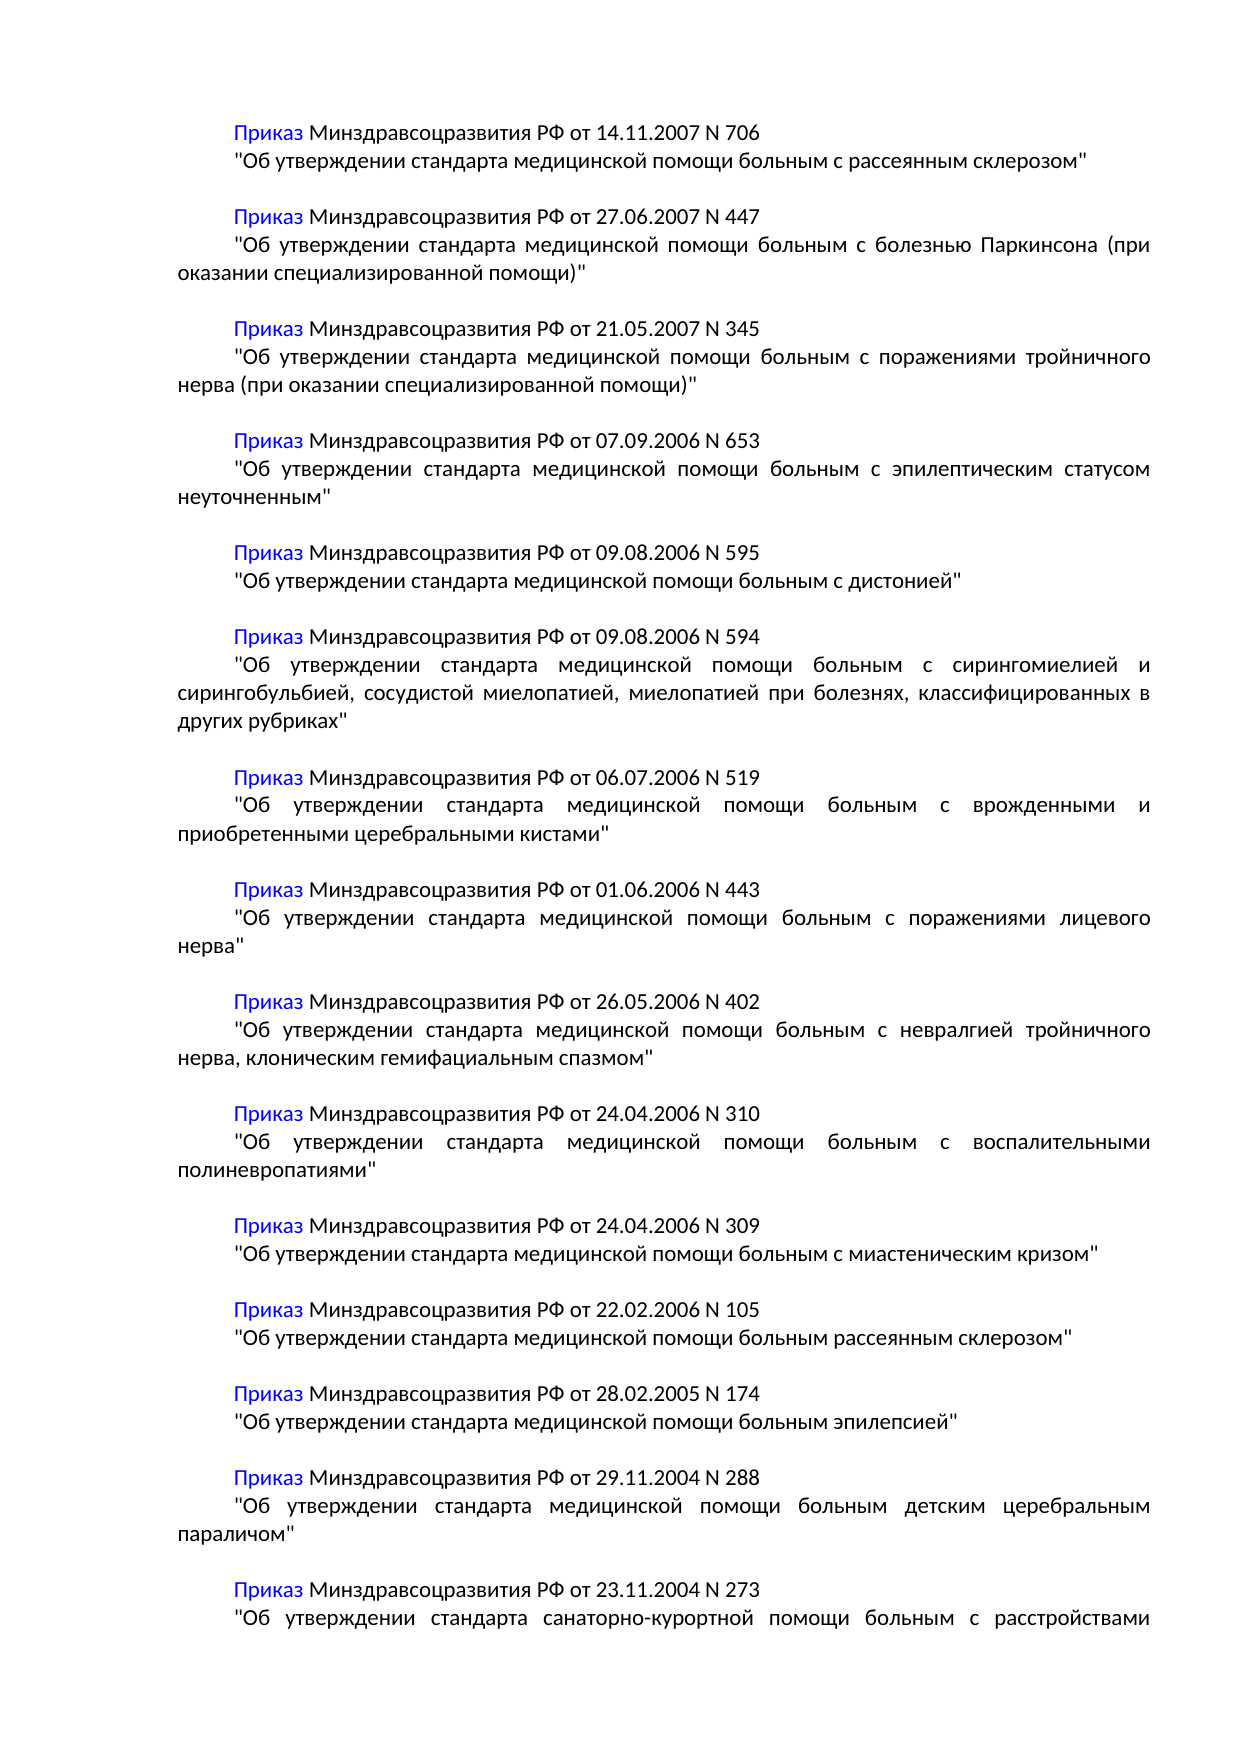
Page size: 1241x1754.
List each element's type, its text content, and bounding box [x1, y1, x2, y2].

text "Об утверждении стандарта медицинской помощи больным с воспалительными полиневропатиями" [177, 1127, 1152, 1183]
text "Об утверждении стандарта медицинской помощи больным эпилепсией" [177, 1407, 1152, 1435]
text "Об утверждении стандарта медицинской помощи больным с невралгией тройничного нерва, клоническим гемифациальным спазмом" [177, 1015, 1152, 1071]
text "Об утверждении стандарта медицинской помощи больным с болезнью Паркинсона (при оказании специализированной помощи)" [177, 230, 1152, 286]
text Приказ Минздравсоцразвития РФ от 29.11.2004 N 288 [177, 1463, 1152, 1491]
text Приказ Минздравсоцразвития РФ от 22.02.2006 N 105 [177, 1295, 1152, 1323]
text "Об утверждении стандарта медицинской помощи больным с миастеническим кризом" [177, 1239, 1152, 1267]
text Приказ Минздравсоцразвития РФ от 24.04.2006 N 309 [177, 1211, 1152, 1239]
text Приказ Минздравсоцразвития РФ от 23.11.2004 N 273 [177, 1575, 1152, 1603]
text "Об утверждении стандарта медицинской помощи больным с сирингомиелией и сирингобульбией, сосудистой миелопатией, миелопатией при болезнях, классифицированных в других рубриках" [177, 651, 1152, 734]
text Приказ Минздравсоцразвития РФ от 01.06.2006 N 443 [177, 875, 1152, 903]
text "Об утверждении стандарта медицинской помощи больным детским церебральным параличом" [177, 1491, 1152, 1547]
text Приказ Минздравсоцразвития РФ от 07.09.2006 N 653 [177, 426, 1152, 454]
text "Об утверждении стандарта медицинской помощи больным с поражениями тройничного нерва (при оказании специализированной помощи)" [177, 342, 1152, 398]
text Приказ Минздравсоцразвития РФ от 24.04.2006 N 310 [177, 1099, 1152, 1127]
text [177, 1603, 1152, 1631]
text "Об утверждении стандарта медицинской помощи больным с дистонией" [177, 566, 1152, 594]
text Приказ Минздравсоцразвития РФ от 06.07.2006 N 519 [177, 763, 1152, 791]
text Приказ Минздравсоцразвития РФ от 09.08.2006 N 594 [177, 622, 1152, 651]
text Приказ Минздравсоцразвития РФ от 21.05.2007 N 345 [177, 314, 1152, 342]
text Приказ Минздравсоцразвития РФ от 14.11.2007 N 706 [177, 118, 1152, 146]
text "Об утверждении стандарта медицинской помощи больным с врожденными и приобретенными церебральными кистами" [177, 791, 1152, 847]
text "Об утверждении стандарта медицинской помощи больным с эпилептическим статусом неуточненным" [177, 454, 1152, 510]
text Приказ Минздравсоцразвития РФ от 09.08.2006 N 595 [177, 538, 1152, 566]
text Приказ Минздравсоцразвития РФ от 26.05.2006 N 402 [177, 987, 1152, 1015]
text Приказ Минздравсоцразвития РФ от 27.06.2007 N 447 [177, 202, 1152, 230]
text "Об утверждении стандарта медицинской помощи больным с поражениями лицевого нерва" [177, 903, 1152, 959]
text "Об утверждении стандарта медицинской помощи больным с рассеянным склерозом" [177, 146, 1152, 174]
text Приказ Минздравсоцразвития РФ от 28.02.2005 N 174 [177, 1379, 1152, 1407]
text "Об утверждении стандарта медицинской помощи больным рассеянным склерозом" [177, 1323, 1152, 1351]
